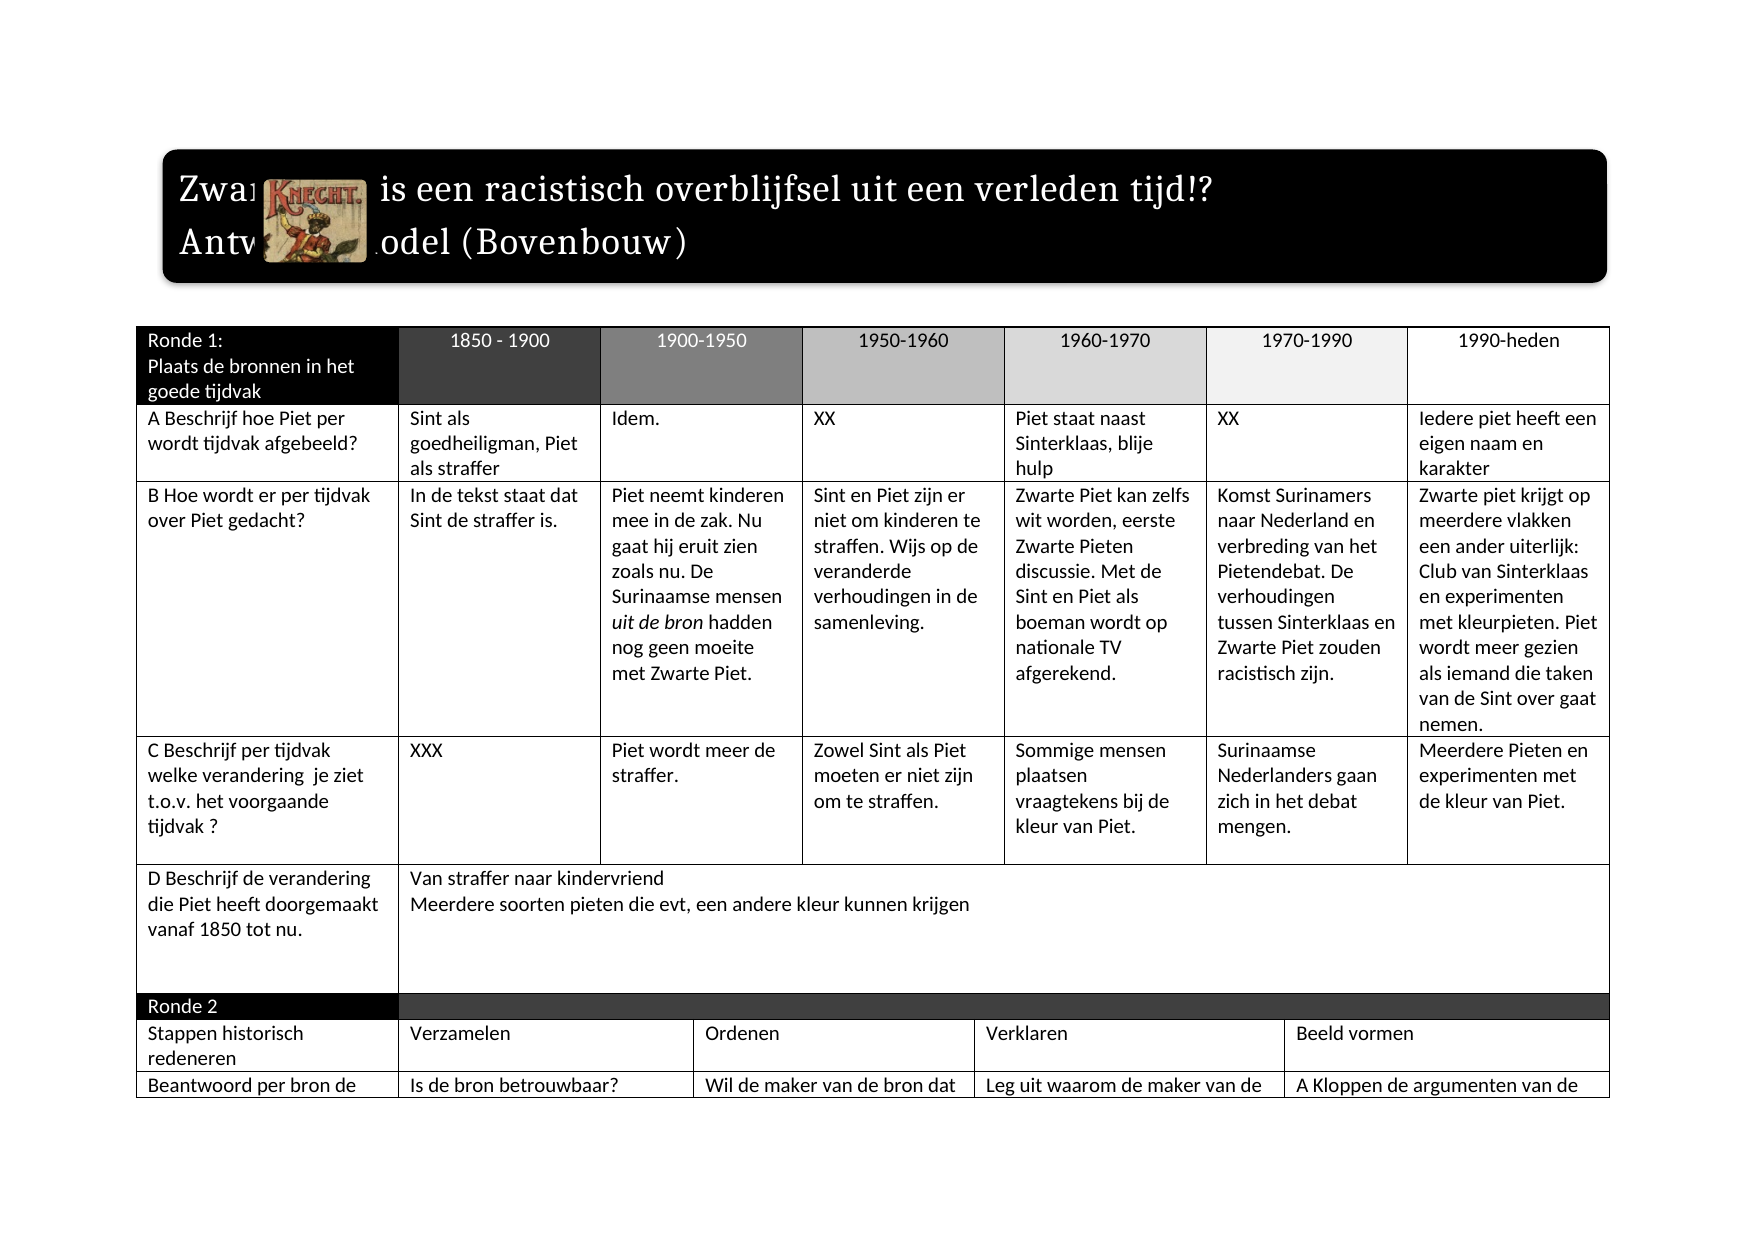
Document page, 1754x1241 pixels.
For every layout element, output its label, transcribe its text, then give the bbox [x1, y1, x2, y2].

table_cell Sommige mensen plaatsen vraagtekens bij de kleur van Piet. [1005, 737, 1206, 864]
table_cell Zwarte piet krijgt op meerdere vlakken een ander uiterlijk: Club van Sinterklaas en experimenten met kleurpieten. Piet wordt meer gezien als iemand die taken van de Sint over gaat nemen. [1408, 482, 1609, 736]
table_cell D Beschrijf de verandering die Piet heeft doorgemaakt vanaf 1850 tot nu. [137, 865, 398, 992]
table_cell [694, 1072, 974, 1097]
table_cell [1285, 1072, 1609, 1097]
table_cell Piet neemt kinderen mee in de zak. Nu gaat hij eruit zien zoals nu. De Surinaamse mensen uit de bron hadden nog geen moeite met Zwarte Piet. [601, 482, 802, 736]
table_cell Ordenen [694, 1020, 974, 1071]
table_cell A Beschrijf hoe Piet per wordt tijdvak afgebeeld? [137, 405, 398, 481]
table_header 1950-1960 [803, 328, 1004, 404]
table_header 1900-1950 [601, 328, 802, 404]
table_cell B Hoe wordt er per tijdvak over Piet gedacht? [137, 482, 398, 736]
table_cell Beeld vormen [1285, 1020, 1609, 1071]
table_cell Zwarte Piet kan zelfs wit worden, eerste Zwarte Pieten discussie. Met de Sint en Piet als boeman wordt op nationale TV afgerekend. [1005, 482, 1206, 736]
table_cell XXX [399, 737, 600, 864]
table_cell XX [803, 405, 1004, 481]
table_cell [137, 1072, 398, 1097]
table_cell Idem. [601, 405, 802, 481]
table_cell Sint als goedheiligman, Piet als straffer [399, 405, 600, 481]
table_cell Van straffer naar kindervriend Meerdere soorten pieten die evt, een andere kleur kunnen krijgen [399, 865, 1609, 992]
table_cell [975, 1072, 1284, 1097]
table_cell Piet staat naast Sinterklaas, blije hulp [1005, 405, 1206, 481]
table_cell Verklaren [975, 1020, 1284, 1071]
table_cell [399, 1072, 693, 1097]
table_header 1990-heden [1408, 328, 1609, 404]
table_cell Piet wordt meer de straffer. [601, 737, 802, 864]
table_cell Iedere piet heeft een eigen naam en karakter [1408, 405, 1609, 481]
table_cell Stappen historisch redeneren [137, 1020, 398, 1071]
table_cell Ronde 2 [137, 994, 398, 1019]
table_cell [399, 994, 1609, 1019]
table_cell Zowel Sint als Piet moeten er niet zijn om te straffen. [803, 737, 1004, 864]
picture [264, 180, 366, 262]
table_cell Meerdere Pieten en experimenten met de kleur van Piet. [1408, 737, 1609, 864]
table_header 1850 - 1900 [399, 328, 600, 404]
table_cell XX [1207, 405, 1407, 481]
table_header 1960-1970 [1005, 328, 1206, 404]
table_cell In de tekst staat dat Sint de straffer is. [399, 482, 600, 736]
table_cell Sint en Piet zijn er niet om kinderen te straffen. Wijs op de veranderde verhoudingen in de samenleving. [803, 482, 1004, 736]
table_cell Komst Surinamers naar Nederland en verbreding van het Pietendebat. De verhoudingen tussen Sinterklaas en Zwarte Piet zouden racistisch zijn. [1207, 482, 1407, 736]
table_header 1970-1990 [1207, 328, 1407, 404]
table_cell Surinaamse Nederlanders gaan zich in het debat mengen. [1207, 737, 1407, 864]
table_cell Verzamelen [399, 1020, 693, 1071]
table_header Ronde 1: Plaats de bronnen in het goede tijdvak [137, 328, 398, 404]
table_cell C Beschrijf per tijdvak welke verandering je ziet t.o.v. het voorgaande tijdvak ? [137, 737, 398, 864]
